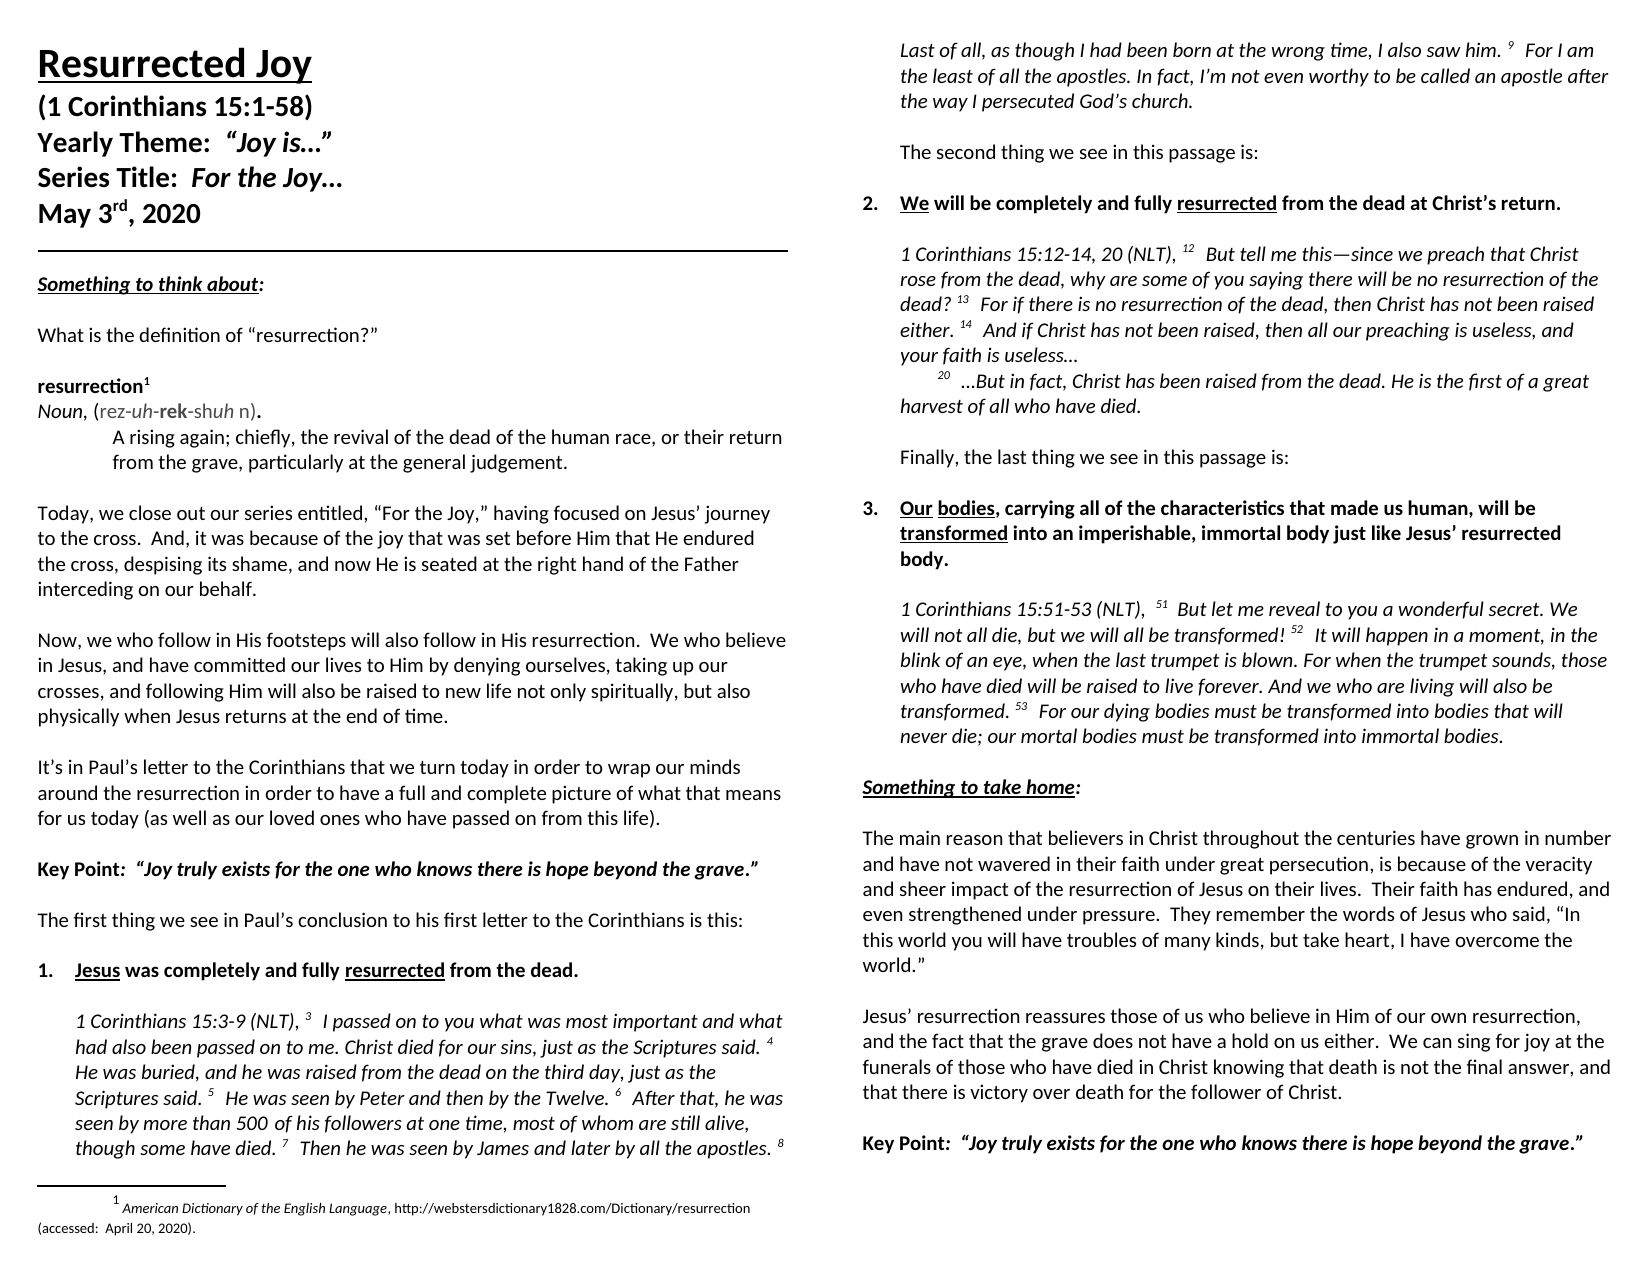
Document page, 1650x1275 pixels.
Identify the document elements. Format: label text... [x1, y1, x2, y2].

list Our bodies, carrying all of the characteristics that made us human, will be transformed into an imperishable, immortal body just like Jesus’ resurrected body. [862, 495, 1612, 571]
list Jesus was completely and fully resurrected from the dead. [37, 958, 787, 983]
text Key Point: “Joy truly exists for the one who knows there is hope beyond the grave.” [862, 1130, 1612, 1156]
text What is the definition of “resurrection?” [37, 322, 787, 348]
text resurrection [37, 373, 787, 398]
text Series Title: For the Joy… [37, 159, 787, 195]
text Something to take home: [862, 774, 1612, 800]
text 1 Corinthians 15:3-9 (NLT), 3 I passed on to you what was most important and what had also been passed on to me. Christ died for our sins, just as the Scriptures said. 4 He was buried, and he was raised from the dead on the third day, just as the Scriptures said. 5 He was seen by Peter and then by the Twelve. 6 After that, he was seen by more than 500 of his followers at one time, most of whom are still alive, though some have died. 7 Then he was seen by James and later by all the apostles. 8 Last of all, as though I had been born at the wrong time, I also saw him. 9 For I am the least of all the apostles. In fact, I’m not even worthy to be called an apostle after the way I persecuted God’s church. [900, 37, 1612, 114]
text Finally, the last thing we see in this passage is: [900, 444, 1612, 469]
text It’s in Paul’s letter to the Corinthians that we turn today in order to wrap our minds around the resurrection in order to have a full and complete picture of what that means for us today (as well as our loved ones who have passed on from this life). [37, 754, 787, 831]
text 1 Corinthians 15:3-9 (NLT), 3 I passed on to you what was most important and what had also been passed on to me. Christ died for our sins, just as the Scriptures said. 4 He was buried, and he was raised from the dead on the third day, just as the Scriptures said. 5 He was seen by Peter and then by the Twelve. 6 After that, he was seen by more than 500 of his followers at one time, most of whom are still alive, though some have died. 7 Then he was seen by James and later by all the apostles. 8 Last of all, as though I had been born at the wrong time, I also saw him. 9 For I am the least of all the apostles. In fact, I’m not even worthy to be called an apostle after the way I persecuted God’s church. [75, 1008, 787, 1161]
text The main reason that believers in Christ throughout the centuries have grown in number and have not wavered in their faith under great persecution, is because of the veracity and sheer impact of the resurrection of Jesus on their lives. Their faith has endured, and even strengthened under pressure. They remember the words of Jesus who said, “In this world you will have troubles of many kinds, but take heart, I have overcome the world.” [862, 825, 1612, 978]
text Now, we who follow in His footsteps will also follow in His resurrection. We who believe in Jesus, and have committed our lives to Him by denying ourselves, taking up our crosses, and following Him will also be raised to new life not only spiritually, but also physically when Jesus returns at the end of time. [37, 627, 787, 729]
text 20 …But in fact, Christ has been raised from the dead. He is the first of a great harvest of all who have died. [900, 368, 1612, 419]
list We will be completely and fully resurrected from the dead at Christ’s return. [862, 190, 1612, 215]
text Resurrected Joy [37, 37, 787, 88]
text Yearly Theme: “Joy is…” [37, 124, 787, 159]
text Something to think about: [37, 271, 787, 297]
list 1 Corinthians 15:12-14, 20 (NLT), 12 But tell me this—since we preach that Christ rose from the dead, why are some of you saying there will be no resurrection of the dead? 13 For if there is no resurrection of the dead, then Christ has not been raised either. 14 And if Christ has not been raised, then all our preaching is useless, and your faith is useless… [900, 241, 1612, 368]
text The first thing we see in Paul’s conclusion to his first letter to the Corinthians is this: [37, 907, 787, 932]
text Noun, (rez-uh-rek-shuh n). [37, 398, 787, 424]
text Key Point: “Joy truly exists for the one who knows there is hope beyond the grave.” [37, 856, 787, 881]
text (1 Corinthians 15:1-58) [37, 88, 787, 124]
text A rising again; chiefly, the revival of the dead of the human race, or their return from the grave, particularly at the general judgement. [112, 424, 787, 475]
text The second thing we see in this passage is: [900, 139, 1612, 164]
text Jesus’ resurrection reassures those of us who believe in Him of our own resurrection, and the fact that the grave does not have a hold on us either. We can sing for joy at the funerals of those who have died in Christ knowing that death is not the final answer, and that there is victory over death for the follower of Christ. [862, 1003, 1612, 1105]
text 1 Corinthians 15:51-53 (NLT), 51 But let me reveal to you a wonderful secret. We will not all die, but we will all be transformed! 52 It will happen in a moment, in the blink of an eye, when the last trumpet is blown. For when the trumpet sounds, those who have died will be raised to live forever. And we who are living will also be transformed. 53 For our dying bodies must be transformed into bodies that will never die; our mortal bodies must be transformed into immortal bodies. [900, 597, 1612, 749]
text Today, we close out our series entitled, “For the Joy,” having focused on Jesus’ journey to the cross. And, it was because of the joy that was set before Him that He endured the cross, despising its shame, and now He is seated at the right hand of the Father interceding on our behalf. [37, 500, 787, 602]
text May 3rd, 2020 [37, 195, 787, 231]
